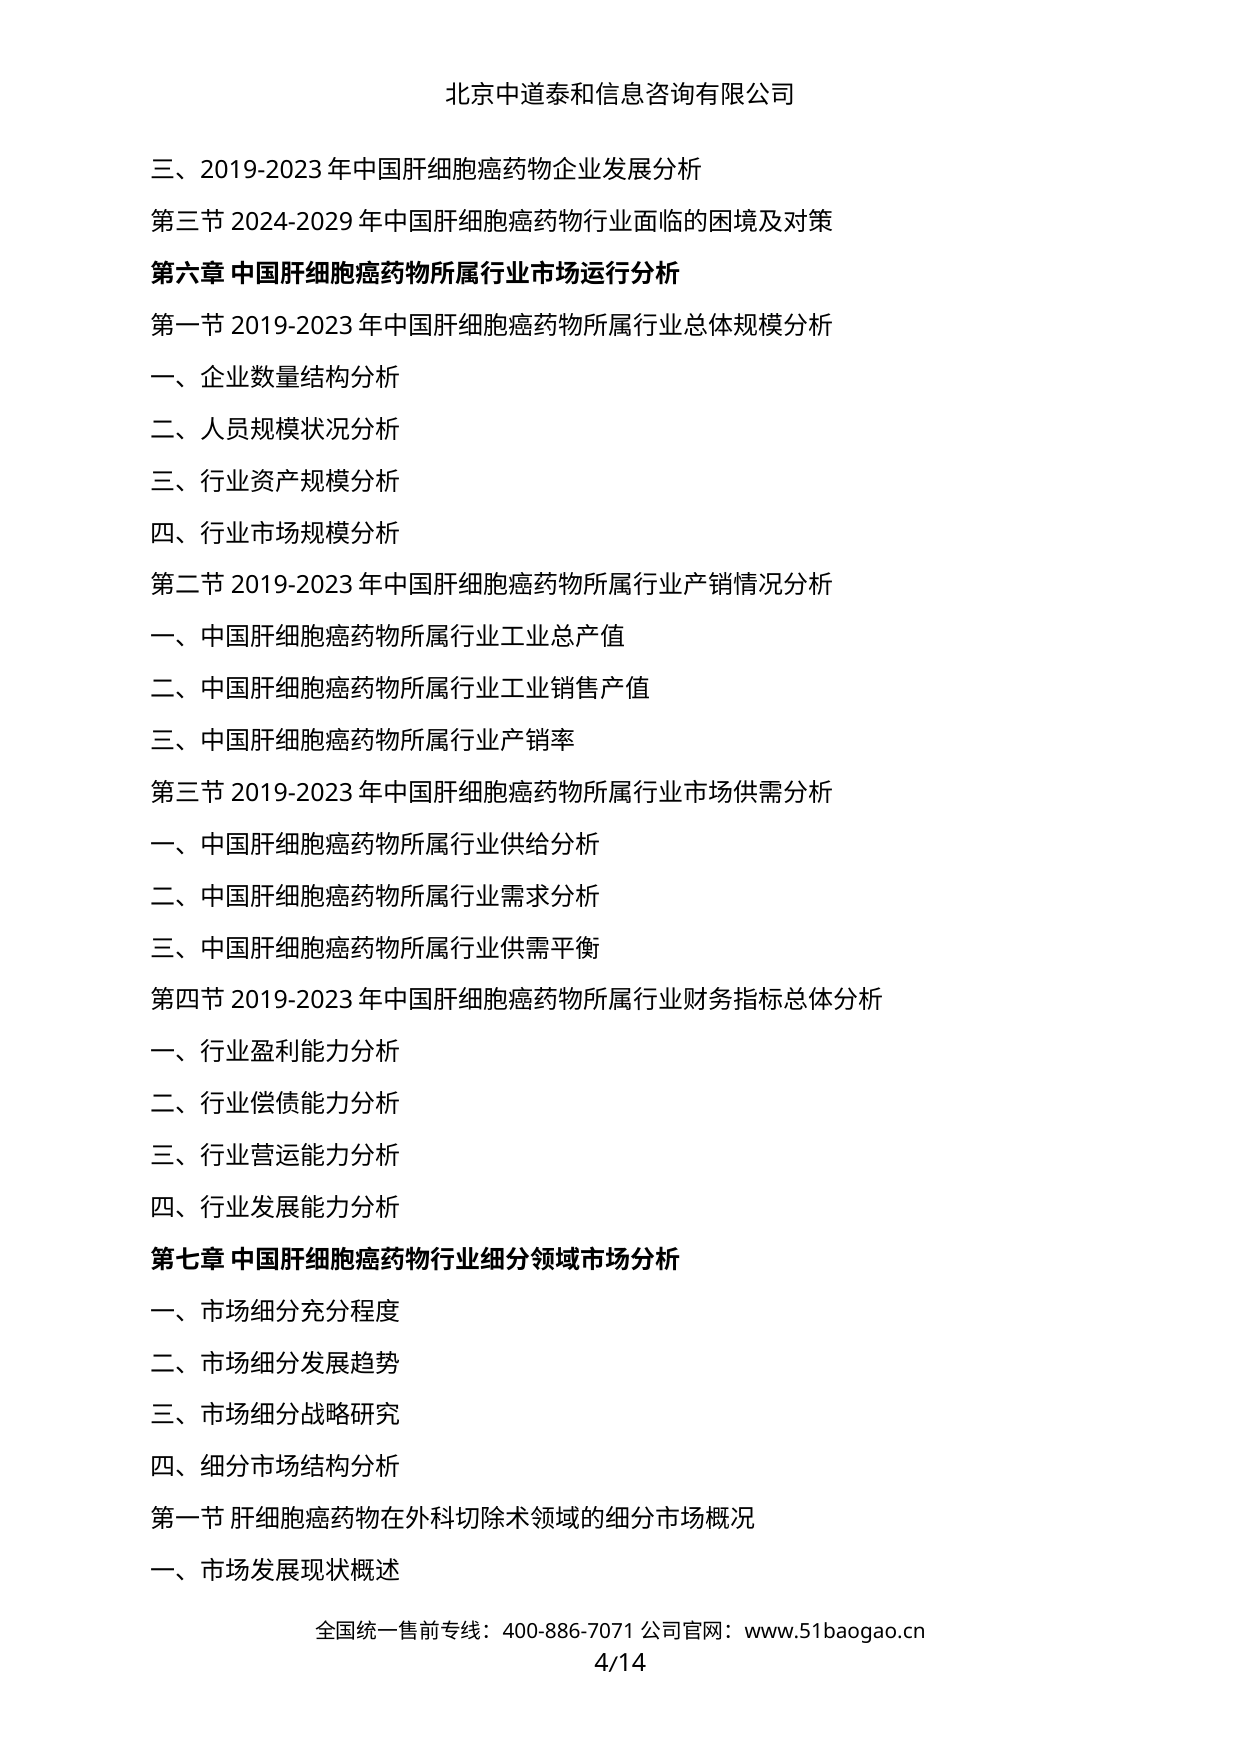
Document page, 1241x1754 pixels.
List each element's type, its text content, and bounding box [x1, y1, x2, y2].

text 三、中国肝细胞癌药物所属行业供需平衡 [150, 928, 1090, 964]
text 二、中国肝细胞癌药物所属行业工业销售产值 [150, 669, 1090, 705]
text 第七章 中国肝细胞癌药物行业细分领域市场分析 [150, 1239, 1090, 1276]
text 四、细分市场结构分析 [150, 1447, 1090, 1483]
text 第六章 中国肝细胞癌药物所属行业市场运行分析 [150, 254, 1090, 290]
text 二、人员规模状况分析 [150, 409, 1090, 446]
text 一、企业数量结构分析 [150, 357, 1090, 394]
text 三、市场细分战略研究 [150, 1395, 1090, 1431]
text 第一节 肝细胞癌药物在外科切除术领域的细分市场概况 [150, 1499, 1090, 1535]
text 二、市场细分发展趋势 [150, 1343, 1090, 1379]
text 二、中国肝细胞癌药物所属行业需求分析 [150, 876, 1090, 912]
text 三、行业营运能力分析 [150, 1136, 1090, 1172]
text 一、中国肝细胞癌药物所属行业供给分析 [150, 824, 1090, 861]
text 一、行业盈利能力分析 [150, 1032, 1090, 1068]
text 第三节 2019-2023年中国肝细胞癌药物所属行业市场供需分析 [150, 772, 1090, 809]
text 四、行业市场规模分析 [150, 513, 1090, 549]
text 二、行业偿债能力分析 [150, 1084, 1090, 1120]
text 四、行业发展能力分析 [150, 1187, 1090, 1224]
text 一、市场细分充分程度 [150, 1291, 1090, 1327]
text 一、市场发展现状概述 [150, 1551, 1090, 1587]
text 第三节 2024-2029年中国肝细胞癌药物行业面临的困境及对策 [150, 202, 1090, 238]
text 三、中国肝细胞癌药物所属行业产销率 [150, 721, 1090, 757]
text 三、2019-2023年中国肝细胞癌药物企业发展分析 [150, 150, 1090, 186]
text 一、中国肝细胞癌药物所属行业工业总产值 [150, 617, 1090, 653]
text 第一节 2019-2023年中国肝细胞癌药物所属行业总体规模分析 [150, 306, 1090, 342]
text 三、行业资产规模分析 [150, 461, 1090, 497]
text 第四节 2019-2023年中国肝细胞癌药物所属行业财务指标总体分析 [150, 980, 1090, 1016]
text 第二节 2019-2023年中国肝细胞癌药物所属行业产销情况分析 [150, 565, 1090, 601]
